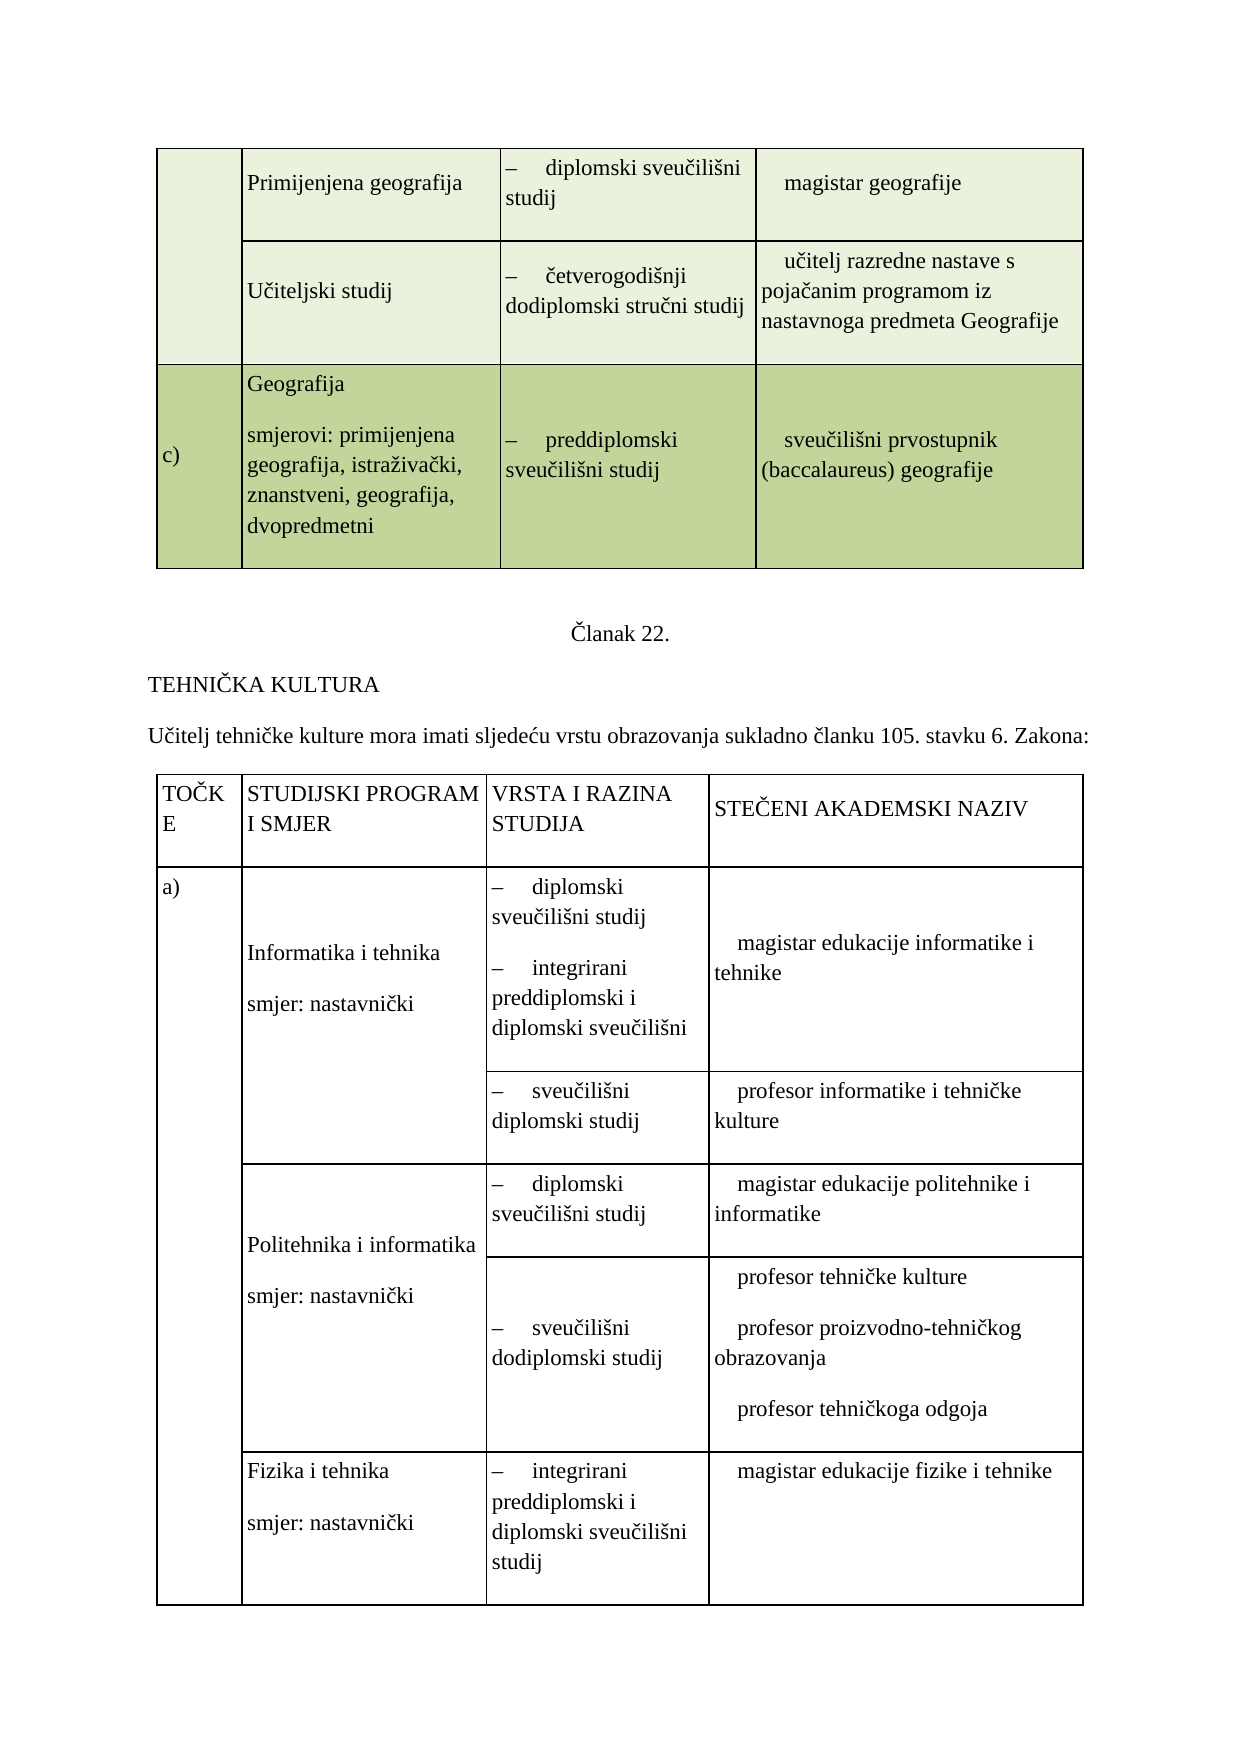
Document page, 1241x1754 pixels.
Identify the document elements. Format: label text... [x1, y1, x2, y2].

table_cell – diplomski sveučilišni studij [487, 1165, 708, 1256]
text TEHNIČKA KULTURA [148, 671, 1093, 698]
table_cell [243, 1453, 486, 1604]
text Učitelj tehničke kulture mora imati sljedeću vrstu obrazovanja sukladno članku 105. stavku 6. Zakona: [148, 722, 1093, 749]
table_cell sveučilišni prvostupnik (baccalaureus) geografije [757, 365, 1082, 568]
table_cell Politehnika i informatika smjer: nastavnički [243, 1165, 486, 1451]
table_cell magistar geografije [757, 149, 1082, 240]
table_header VRSTA I RAZINA STUDIJA [487, 775, 708, 866]
table_cell učitelj razredne nastave s pojačanim programom iz nastavnoga predmeta Geografije [757, 242, 1082, 363]
table_cell c) [158, 365, 241, 568]
table_cell – četverogodišnji dodiplomski stručni studij [501, 242, 755, 363]
table_header STUDIJSKI PROGRAM I SMJER [243, 775, 486, 866]
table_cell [487, 1453, 708, 1604]
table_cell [710, 1453, 1082, 1604]
table_cell Geografija smjerovi: primijenjena geografija, istraživački, znanstveni, geografija, dvopredmetni [243, 365, 500, 568]
table_cell Primijenjena geografija [243, 149, 500, 240]
text Članak 22. [148, 620, 1093, 647]
table_cell – sveučilišni dodiplomski studij [487, 1258, 708, 1451]
table_cell profesor tehničke kulture profesor proizvodno-tehničkog obrazovanja profesor tehničkoga odgoja [710, 1258, 1082, 1451]
table_cell – preddiplomski sveučilišni studij [501, 365, 755, 568]
table_cell Informatika i tehnika smjer: nastavnički [243, 868, 486, 1163]
table_cell magistar edukacije informatike i tehnike [710, 868, 1082, 1071]
table_cell magistar edukacije politehnike i informatike [710, 1165, 1082, 1256]
table_header STEČENI AKADEMSKI NAZIV [710, 775, 1082, 866]
table_cell a) [158, 868, 241, 1604]
table_cell profesor informatike i tehničke kulture [710, 1072, 1082, 1163]
table_cell – sveučilišni diplomski studij [487, 1072, 708, 1163]
table_header TOČKE [158, 775, 241, 866]
table_cell Učiteljski studij [243, 242, 500, 363]
table_cell – diplomski sveučilišni studij [501, 149, 755, 240]
table_cell – diplomski sveučilišni studij – integrirani preddiplomski i diplomski sveučilišni [487, 868, 708, 1071]
